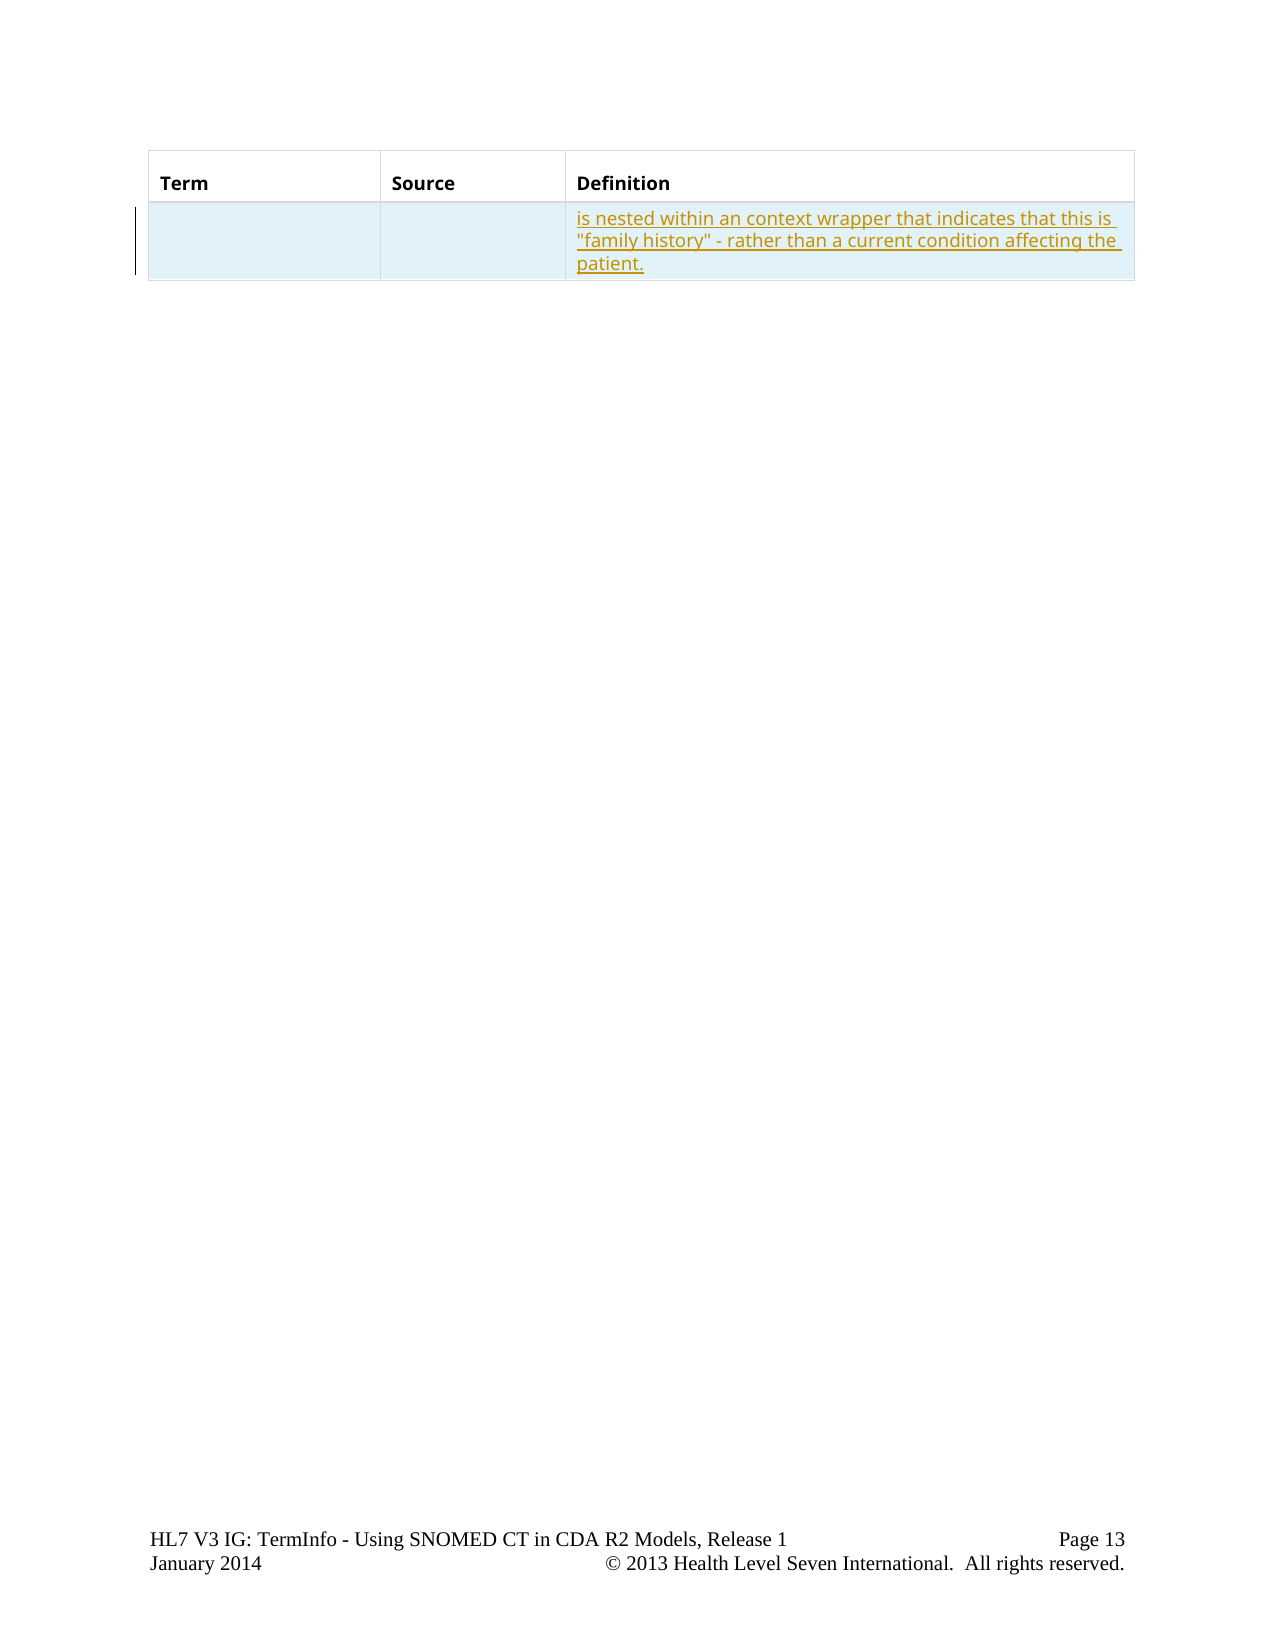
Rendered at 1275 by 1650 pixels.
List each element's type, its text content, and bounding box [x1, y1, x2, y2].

table_header Definition [566, 151, 1134, 201]
table_header Source [381, 151, 565, 201]
table_header Term [149, 151, 380, 201]
